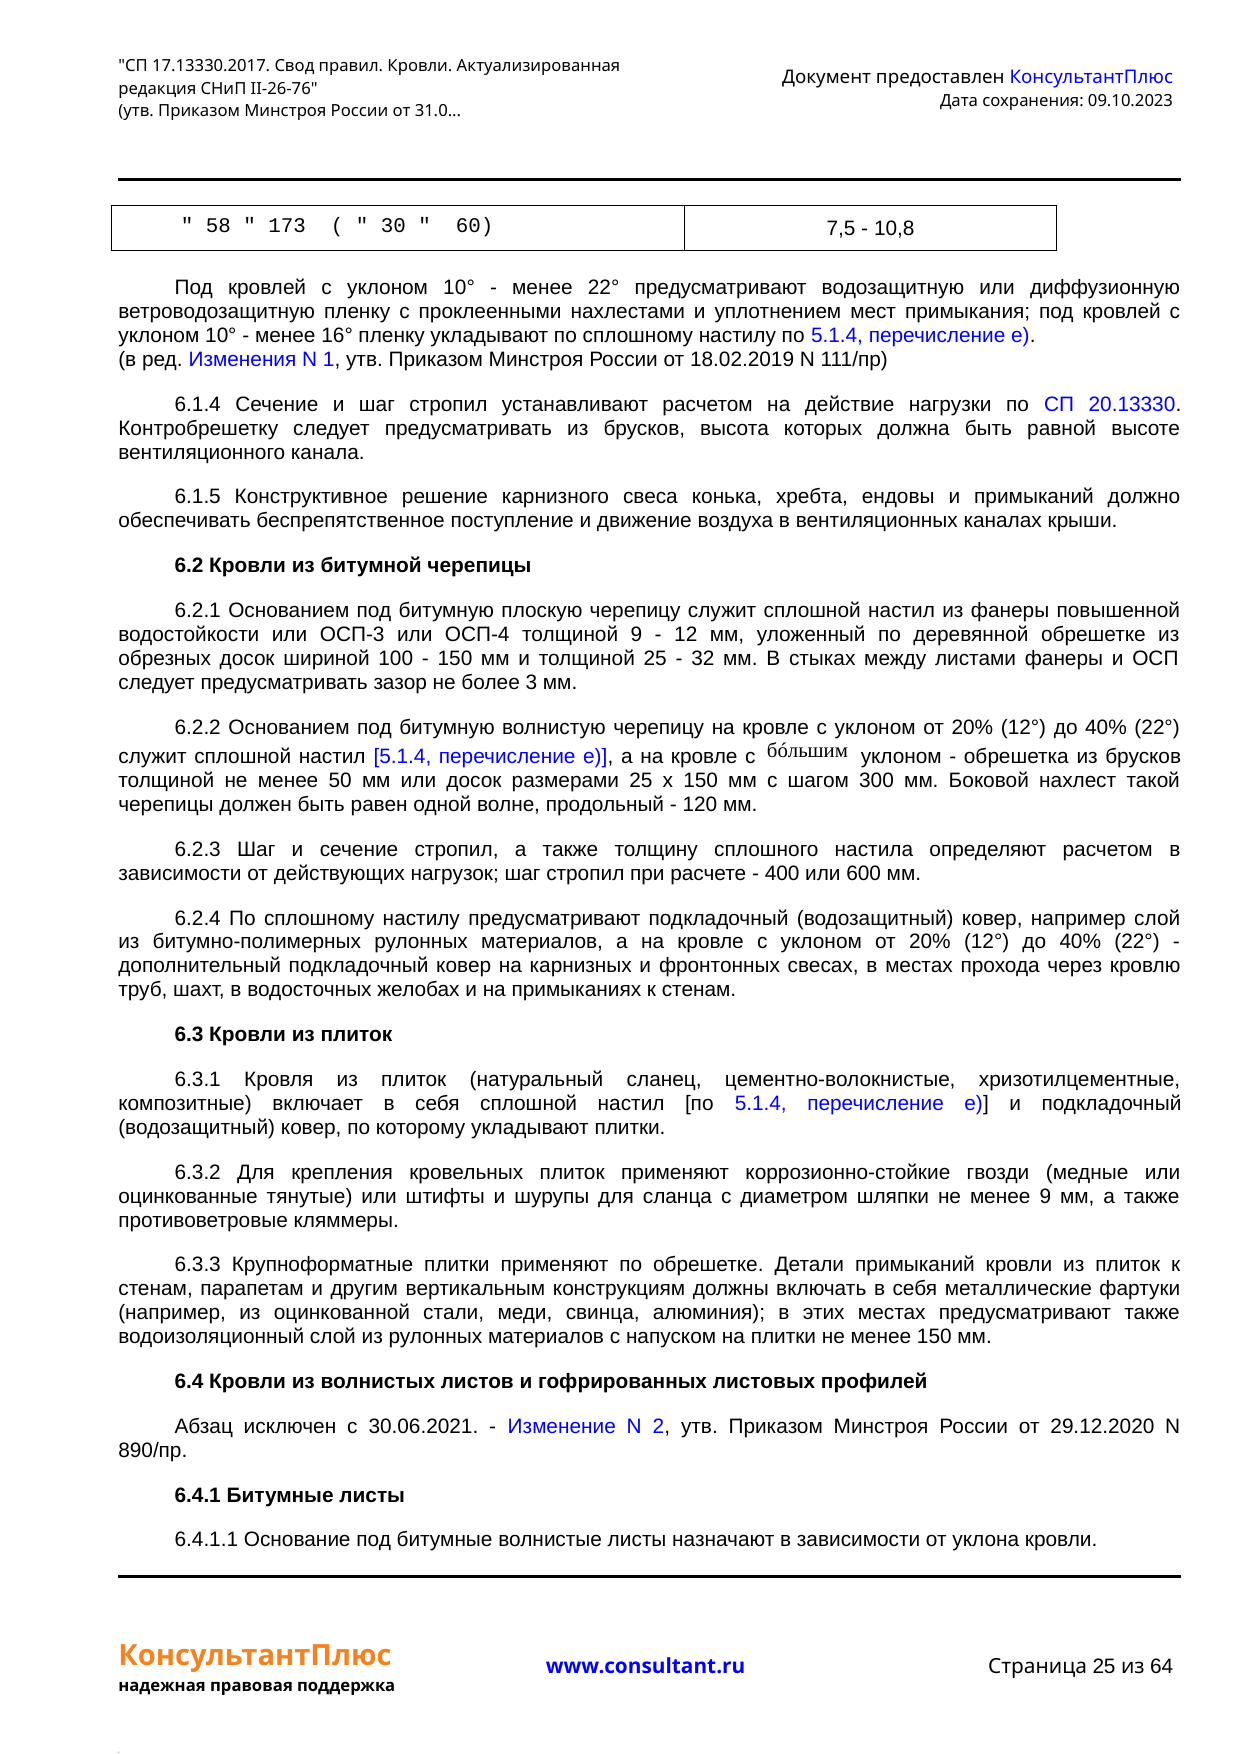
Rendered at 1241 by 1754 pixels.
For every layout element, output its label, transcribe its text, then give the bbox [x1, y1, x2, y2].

text 6.2.2 Основанием под битумную волнистую черепицу на кровле с уклоном от 20% (12°) до 40% (22°) служит сплошной настил [5.1.4, перечисление е)], а на кровле с уклоном - обрешетка из брусков толщиной не менее 50 мм или досок размерами 25 x 150 мм с шагом 300 мм. Боковой нахлест такой черепицы должен быть равен одной волне, продольный - 120 мм. [118, 714, 1181, 816]
text 6.3.3 Крупноформатные плитки применяют по обрешетке. Детали примыканий кровли из плиток к стенам, парапетам и другим вертикальным конструкциям должны включать в себя металлические фартуки (например, из оцинкованной стали, меди, свинца, алюминия); в этих местах предусматривают также водоизоляционный слой из рулонных материалов с напуском на плитки не менее 150 мм. [118, 1252, 1181, 1348]
text 6.1.5 Конструктивное решение карнизного свеса конька, хребта, ендовы и примыканий должно обеспечивать беспрепятственное поступление и движение воздуха в вентиляционных каналах крыши. [118, 484, 1181, 532]
text 6.2.3 Шаг и сечение стропил, а также толщину сплошного настила определяют расчетом в зависимости от действующих нагрузок; шаг стропил при расчете - 400 или 600 мм. [118, 837, 1181, 884]
table_cell 7,5 - 10,8 [685, 206, 1056, 250]
text 6.3.2 Для крепления кровельных плиток применяют коррозионно-стойкие гвозди (медные или оцинкованные тянутые) или штифты и шурупы для сланца с диаметром шляпки не менее 9 мм, а также противоветровые кляммеры. [118, 1159, 1181, 1231]
text 6.4.1 Битумные листы [118, 1482, 1181, 1506]
title 6.4 Кровли из волнистых листов и гофрированных листовых профилей [118, 1369, 1181, 1393]
text (в ред. Изменения N 1, утв. Приказом Минстроя России от 18.02.2019 N 111/пр) [118, 347, 1181, 371]
title 6.3 Кровли из плиток [118, 1022, 1181, 1046]
text Абзац исключен с 30.06.2021. - Изменение N 2, утв. Приказом Минстроя России от 29.12.2020 N 890/пр. [118, 1414, 1181, 1462]
text 6.3.1 Кровля из плиток (натуральный сланец, цементно-волокнистые, хризотилцементные, композитные) включает в себя сплошной настил [по 5.1.4, перечисление е)] и подкладочный (водозащитный) ковер, по которому укладывают плитки. [118, 1067, 1181, 1139]
title 6.2 Кровли из битумной черепицы [118, 553, 1181, 577]
text 6.2.4 По сплошному настилу предусматривают подкладочный (водозащитный) ковер, например слой из битумно-полимерных рулонных материалов, а на кровле с уклоном от 20% (12°) до 40% (22°) - дополнительный подкладочный ковер на карнизных и фронтонных свесах, в местах прохода через кровлю труб, шахт, в водосточных желобах и на примыканиях к стенам. [118, 905, 1181, 1001]
text 6.1.4 Сечение и шаг стропил устанавливают расчетом на действие нагрузки по СП 20.13330. Контробрешетку следует предусматривать из брусков, высота которых должна быть равной высоте вентиляционного канала. [118, 392, 1181, 463]
table_cell " 58 " 173 ( " 30 " 60) [112, 206, 684, 250]
text Под кровлей с уклоном 10° - менее 22° предусматривают водозащитную или диффузионную ветроводозащитную пленку с проклеенными нахлестами и уплотнением мест примыкания; под кровлей с уклоном 10° - менее 16° пленку укладывают по сплошному настилу по 5.1.4, перечисление е). [118, 275, 1181, 347]
text 6.4.1.1 Основание под битумные волнистые листы назначают в зависимости от уклона кровли. [118, 1527, 1181, 1551]
text 6.2.1 Основанием под битумную плоскую черепицу служит сплошной настил из фанеры повышенной водостойкости или ОСП-3 или ОСП-4 толщиной 9 - 12 мм, уложенный по деревянной обрешетке из обрезных досок шириной 100 - 150 мм и толщиной 25 - 32 мм. В стыках между листами фанеры и ОСП следует предусматривать зазор не более 3 мм. [118, 598, 1181, 694]
